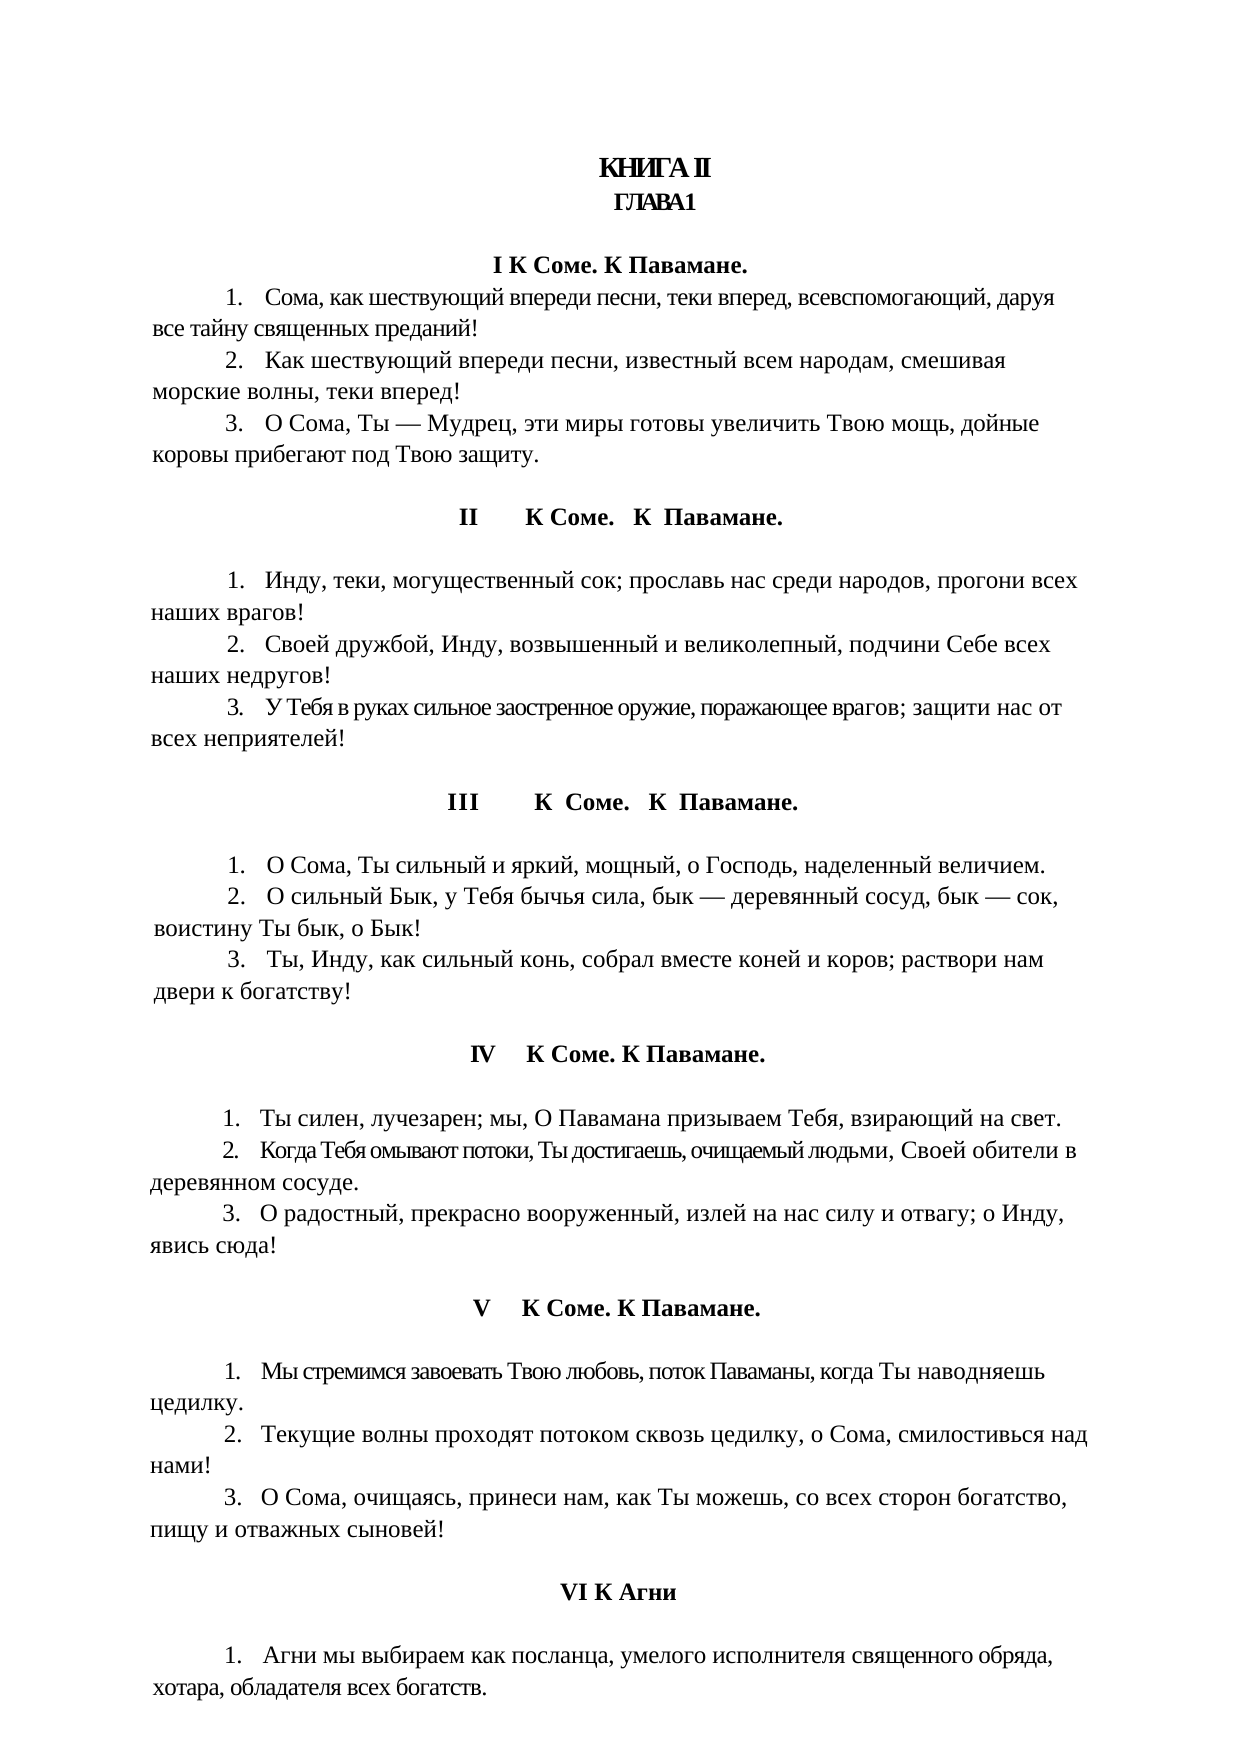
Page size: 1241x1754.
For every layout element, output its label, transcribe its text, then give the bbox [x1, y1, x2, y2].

list Инду, теки, могущественный сок; прославь нас среди народов, прогони всех наших врагов! [151, 566, 1090, 626]
list Агни мы выбираем как посланца, умелого исполнителя священного обряда, хотара, обладателя всех богатств. [152, 1640, 1090, 1700]
list О радостный, прекрасно вооруженный, излей на нас силу и отвагу; о Инду, явись сюда! [150, 1198, 1090, 1258]
text VI К Агни [150, 1577, 1087, 1606]
list Ты, Инду, как сильный конь, собрал вместе коней и коров; раствори нам двери к богатству! [153, 944, 1090, 1005]
text III К Соме. К Павамане. [155, 787, 1090, 815]
text II К Соме. К Павамане. [151, 502, 1090, 531]
text КНИГА II [224, 150, 1090, 183]
list О Сома, Ты — Мудрец, эти миры готовы увеличить Твою мощь, дойные коровы прибегают под Твою защиту. [152, 408, 1090, 468]
list Своей дружбой, Инду, возвышенный и великолепный, подчини Себе всех наших недругов! [151, 629, 1090, 689]
list О Сома, Ты сильный и яркий, мощный, о Господь, наделенный величием. [153, 850, 1090, 878]
text IV К Соме. К Павамане. [150, 1039, 1085, 1069]
list Ты силен, лучезарен; мы, О Павамана призываем Тебя, взирающий на свет. [150, 1103, 1090, 1132]
text ГЛАВА 1 [224, 187, 1090, 216]
list Текущие волны проходят потоком сквозь цедилку, о Сома, смилостивься над нами! [150, 1419, 1090, 1479]
list О сильный Бык, у Тебя бычья сила, бык — деревянный сосуд, бык — сок, воистину Ты бык, о Бык! [153, 881, 1090, 942]
list О Сома, очищаясь, принеси нам, как Ты можешь, со всех сторон богатство, пищу и отважных сыновей! [150, 1482, 1090, 1542]
list Как шествующий впереди песни, известный всем народам, смешивая морские волны, теки вперед! [152, 345, 1090, 405]
list Мы стремимся завоевать Твою любовь, поток Паваманы, когда Ты наводняешь цедилку. [150, 1356, 1090, 1416]
list Когда Тебя омывают потоки, Ты достигаешь, очищаемый людьми, Своей обители в деревянном сосуде. [150, 1135, 1090, 1195]
text V К Соме. К Павамане. [150, 1293, 1083, 1322]
text I К Соме. К Павамане. [150, 250, 1090, 279]
list У Тебя в руках сильное заостренное оружие, поражающее врагов; защити нас от всех неприятелей! [151, 692, 1090, 752]
list Сома, как шествующий впереди песни, теки вперед, всевспомогающий, даруя все тайну священных преданий! [152, 282, 1090, 342]
